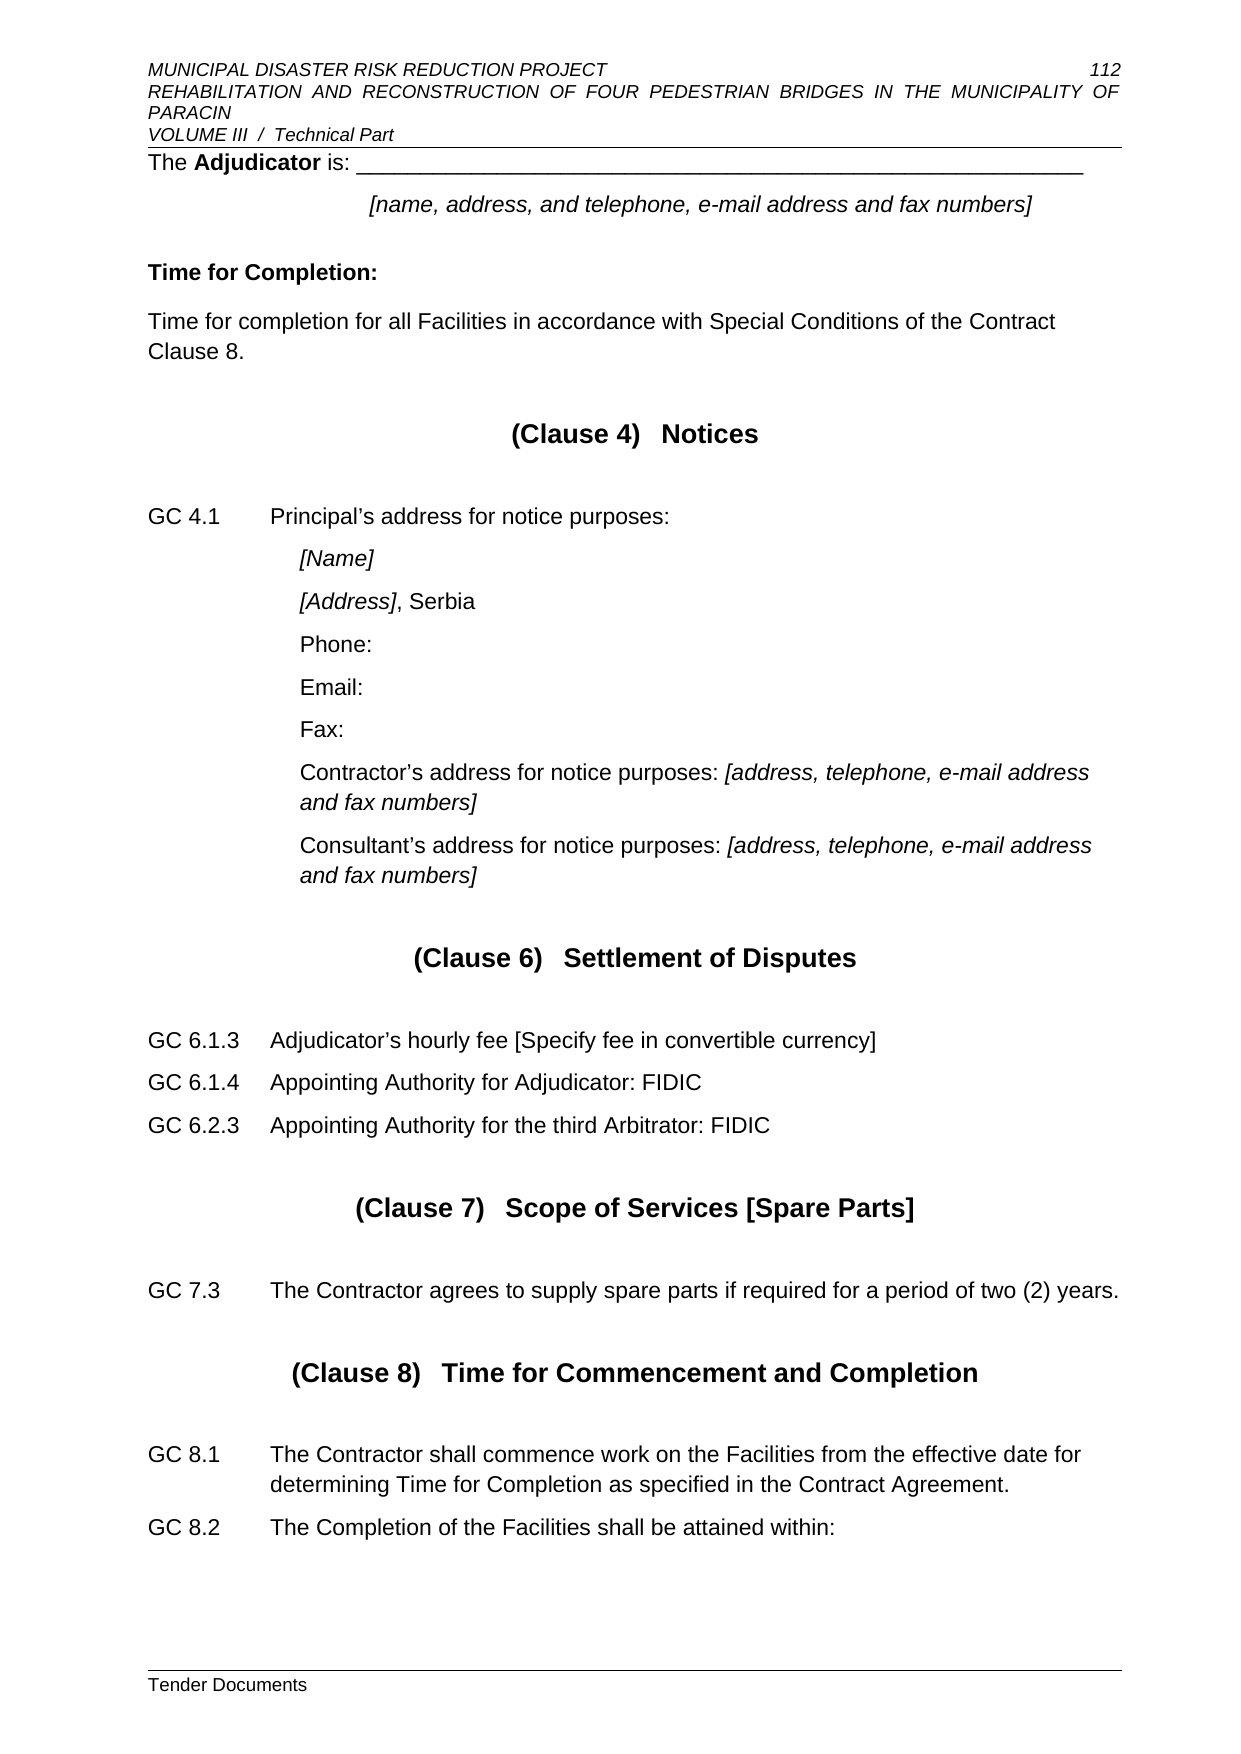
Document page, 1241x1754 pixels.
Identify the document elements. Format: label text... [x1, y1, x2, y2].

text [Name] [299, 545, 1122, 572]
text Time for Completion: [148, 259, 1122, 285]
subtitle (Clause 6) Settlement of Disputes [148, 942, 1122, 973]
subtitle (Clause 7) Scope of Services [Spare Parts] [148, 1192, 1122, 1223]
text GC 7.3 The Contractor agrees to supply spare parts if required for a period of two (2) years. [148, 1277, 1122, 1303]
subtitle (Clause 8) Time for Commencement and Completion [148, 1357, 1122, 1388]
text Contractor’s address for notice purposes: [address, telephone, e-mail address and fax numbers] [299, 759, 1122, 815]
text GC 6.2.3 Appointing Authority for the third Arbitrator: FIDIC [148, 1112, 1122, 1138]
text GC 6.1.4 Appointing Authority for Adjudicator: FIDIC [148, 1069, 1122, 1096]
text [Address], Serbia [299, 588, 1122, 614]
text Phone: [299, 631, 1122, 657]
subtitle (Clause 4) Notices [148, 418, 1122, 449]
text Time for completion for all Facilities in accordance with Special Conditions of the Contract Clause 8. [148, 308, 1122, 364]
text GC 8.1 The Contractor shall commence work on the Facilities from the effective date for determining Time for Completion as specified in the Contract Agreement. [148, 1441, 1122, 1498]
text Fax: [299, 716, 1122, 742]
text The Adjudicator is: _________________________________________________________ [148, 148, 1122, 175]
text GC 6.1.3 Adjudicator’s hourly fee [Specify fee in convertible currency] [148, 1027, 1122, 1053]
text [name, address, and telephone, e-mail address and fax numbers] [223, 191, 1122, 217]
text Consultant’s address for notice purposes: [address, telephone, e-mail address and fax numbers] [299, 832, 1122, 888]
text GC 8.2 The Completion of the Facilities shall be attained within: [148, 1514, 1122, 1540]
text Email: [299, 673, 1122, 700]
text GC 4.1 Principal’s address for notice purposes: [148, 503, 1122, 529]
